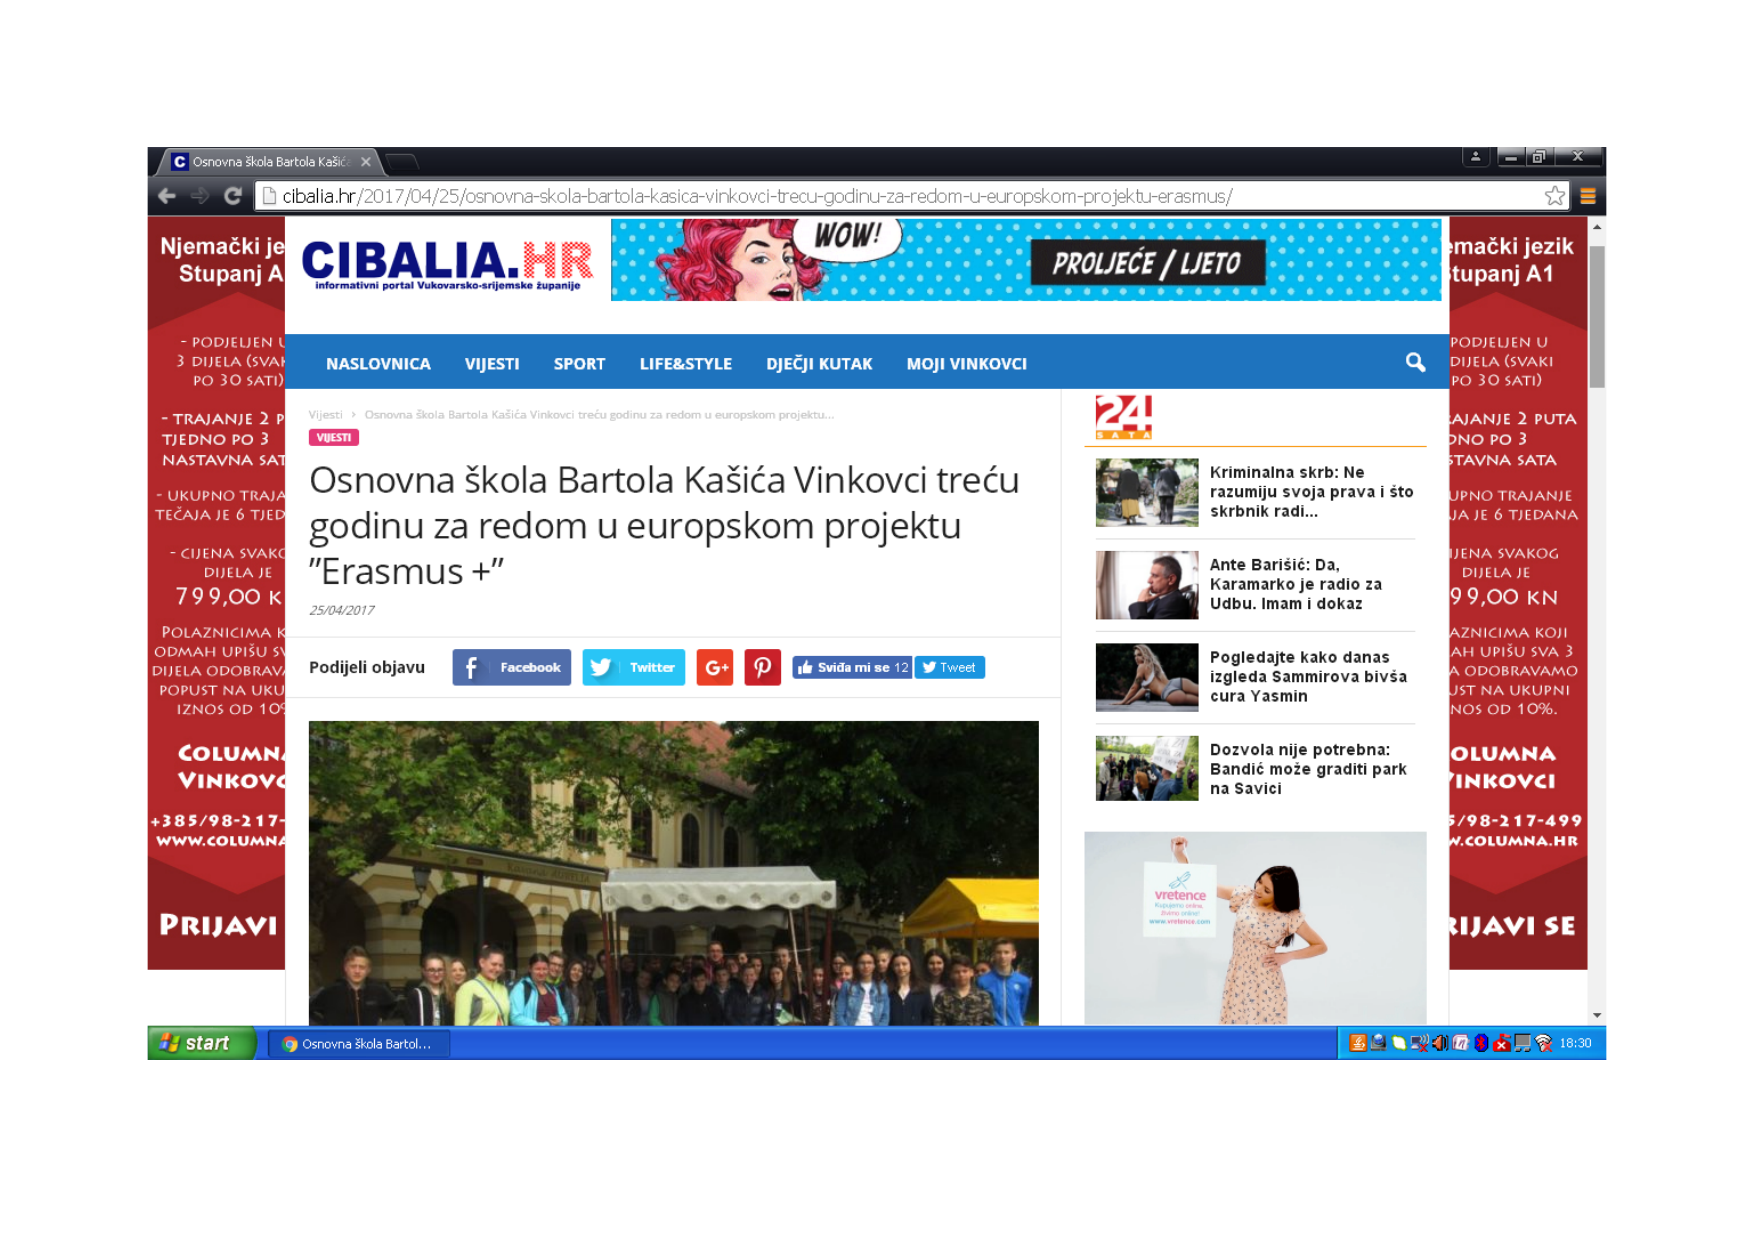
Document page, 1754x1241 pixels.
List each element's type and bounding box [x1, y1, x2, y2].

picture [147, 147, 1607, 1060]
